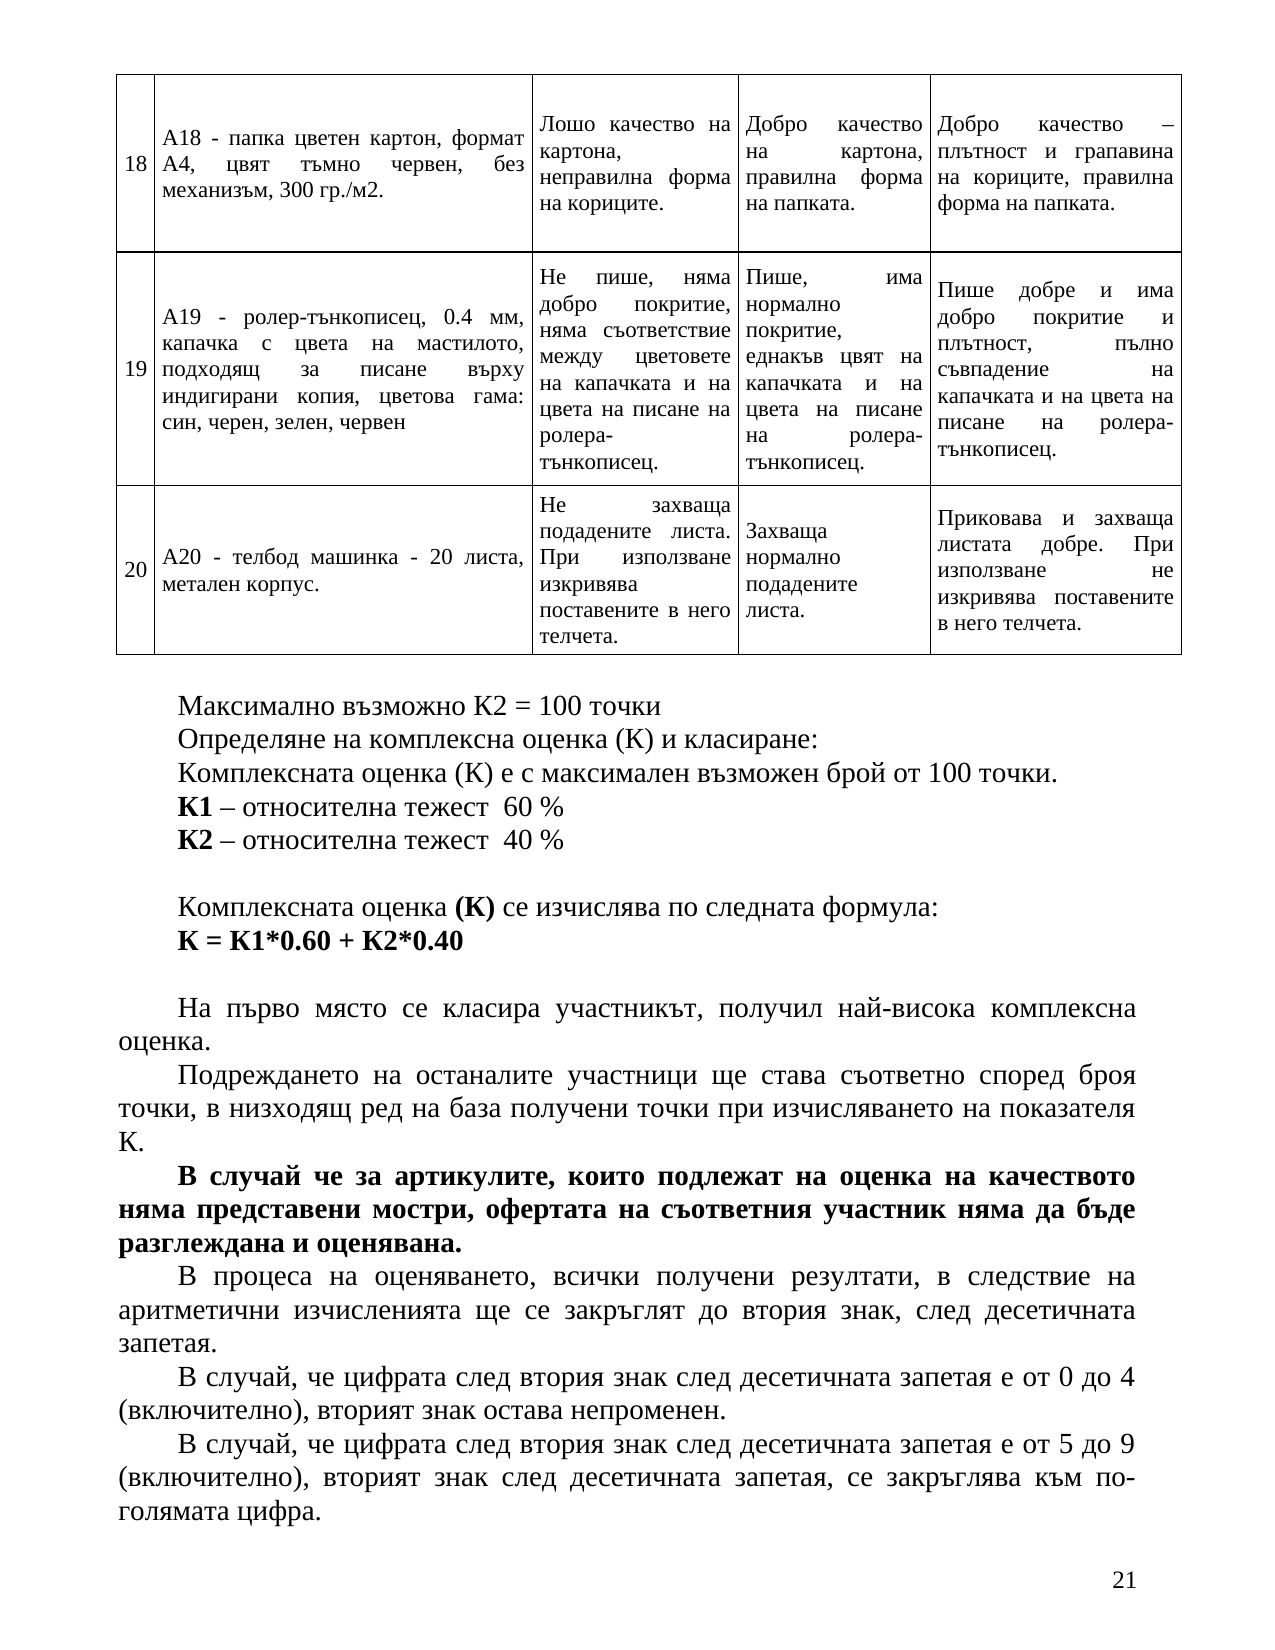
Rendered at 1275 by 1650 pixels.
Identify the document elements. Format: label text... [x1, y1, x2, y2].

table_cell Лошо качество на картона, неправилна форма на кориците. [533, 75, 738, 251]
text К1 – относителна тежест 60 % [118, 789, 1137, 822]
table_cell Не пише, няма добро покритие, няма съответствие между цветовете на капачката и на цвета на писане на ролера-тънкописец. [533, 253, 738, 485]
table_cell А18 - папка цветен картон, формат А4, цвят тъмно червен, без механизъм, 300 гр./м2. [155, 75, 532, 251]
table_cell Приковава и захваща листата добре. При използване не изкривява поставените в него телчета. [931, 486, 1181, 653]
text В процеса на оценяването, всички получени резултати, в следствие на аритметични изчисленията ще се закръглят до втория знак, след десетичната запетая. [118, 1258, 1137, 1359]
text К = К1*0.60 + К2*0.40 [118, 923, 1137, 956]
text В случай, че цифрата след втория знак след десетичната запетая е от 5 до 9 (включително), вторият знак след десетичната запетая, се закръглява към по-голямата цифра. [118, 1426, 1137, 1527]
text Комплексната оценка (К) се изчислява по следната формула: [118, 889, 1137, 923]
text Подреждането на останалите участници ще става съответно според броя точки, в низходящ ред на база получени точки при изчисляването на показателя К. [118, 1057, 1137, 1158]
table_cell 20 [117, 486, 154, 653]
table_cell Добро качество – плътност и грапавина на кориците, правилна форма на папката. [931, 75, 1181, 251]
table_cell А19 - ролер-тънкописец, 0.4 мм, капачка с цвета на мастилото, подходящ за писане върху индигирани копия, цветова гама: син, черен, зелен, червен [155, 253, 532, 485]
text В случай че за артикулите, които подлежат на оценка на качеството няма представени мостри, офертата на съответния участник няма да бъде разглеждана и оценявана. [118, 1158, 1137, 1258]
text В случай, че цифрата след втория знак след десетичната запетая е от 0 до 4 (включително), вторият знак остава непроменен. [118, 1359, 1137, 1426]
table_cell 19 [117, 253, 154, 485]
text Максимално възможно К2 = 100 точки [118, 688, 1137, 722]
table_cell Добро качество на картона, правилна форма на папката. [739, 75, 930, 251]
text К2 – относителна тежест 40 % [118, 822, 1137, 856]
text Комплексната оценка (К) е с максимален възможен брой от 100 точки. [118, 755, 1137, 789]
table_cell А20 - телбод машинка - 20 листа, метален корпус. [155, 486, 532, 653]
table_cell Не захваща подадените листа. При използване изкривява поставените в него телчета. [533, 486, 738, 653]
text На първо място се класира участникът, получил най-висока комплексна оценка. [118, 990, 1137, 1057]
table_cell Захваща нормално подадените листа. [739, 486, 930, 653]
text Определяне на комплексна оценка (К) и класиране: [118, 722, 1137, 755]
table_cell 18 [117, 75, 154, 251]
table_cell Пише добре и има добро покритие и плътност, пълно съвпадение на капачката и на цвета на писане на ролера-тънкописец. [931, 253, 1181, 485]
table_cell Пише, има нормално покритие, еднакъв цвят на капачката и на цвета на писане на ролера-тънкописец. [739, 253, 930, 485]
